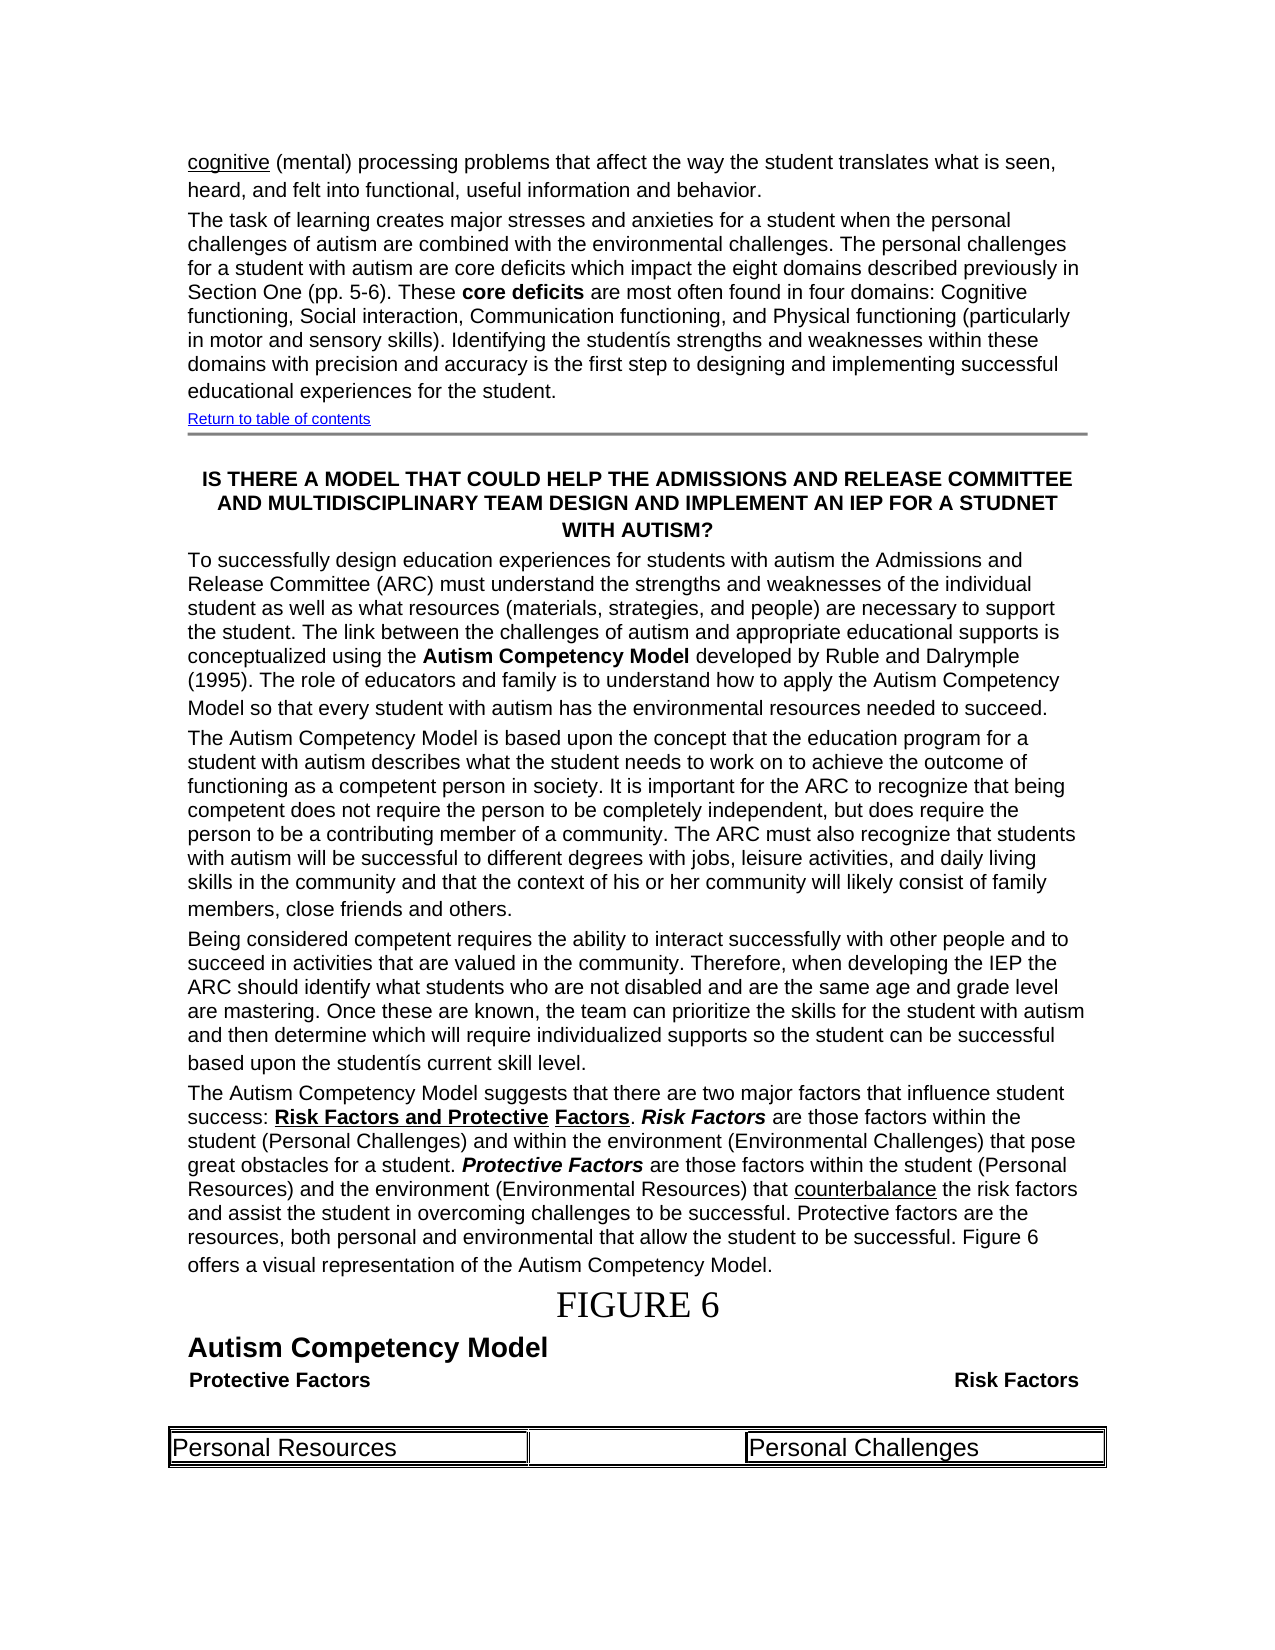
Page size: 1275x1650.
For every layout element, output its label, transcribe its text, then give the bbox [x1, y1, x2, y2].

text To successfully design education experiences for students with autism the Admissions and Release Committee (ARC) must understand the strengths and weaknesses of the individual student as well as what resources (materials, strategies, and people) are necessary to support the student. The link between the challenges of autism and appropriate educational supports is conceptualized using the Autism Competency Model developed by Ruble and Dalrymple (1995). The role of educators and family is to understand how to apply the Autism Competency Model so that every student with autism has the environmental resources needed to succeed. [187, 548, 1087, 721]
table_header Personal Resources [172, 1433, 526, 1461]
text Protective Factors Risk Factors [187, 1368, 1087, 1421]
text Return to table of contents [187, 409, 1087, 427]
text FIGURE 6 [187, 1282, 1087, 1326]
text The task of learning creates major stresses and anxieties for a student when the personal challenges of autism are combined with the environmental challenges. The personal challenges for a student with autism are core deficits which impact the eight domains described previously in Section One (pp. 5-6). These core deficits are most often found in four domains: Cognitive functioning, Social interaction, Communication functioning, and Physical functioning (particularly in motor and sensory skills). Identifying the studentís strengths and weaknesses within these domains with precision and accuracy is the first step to designing and implementing successful educational experiences for the student. [187, 208, 1087, 404]
text IS THERE A MODEL THAT COULD HELP THE ADMISSIONS AND RELEASE COMMITTEE AND MULTIDISCIPLINARY TEAM DESIGN AND IMPLEMENT AN IEP FOR A STUDNET WITH AUTISM? [187, 466, 1087, 543]
table_header Personal Challenges [748, 1433, 1103, 1461]
text The Autism Competency Model is based upon the concept that the education program for a student with autism describes what the student needs to work on to achieve the outcome of functioning as a competent person in society. It is important for the ARC to recognize that being competent does not require the person to be completely independent, but does require the person to be a contributing member of a community. The ARC must also recognize that students with autism will be successful to different degrees with jobs, leisure activities, and daily living skills in the community and that the context of his or her community will likely consist of family members, close friends and others. [187, 726, 1087, 922]
text Being considered competent requires the ability to interact successfully with other people and to succeed in activities that are valued in the community. Therefore, when developing the IEP the ARC should identify what students who are not disabled and are the same age and grade level are mastering. Once these are known, the team can prioritize the skills for the student with autism and then determine which will require individualized supports so the student can be successful based upon the studentís current skill level. [187, 927, 1087, 1076]
text Autism Competency Model [187, 1331, 1087, 1363]
text The Autism Competency Model suggests that there are two major factors that influence student success: Risk Factors and Protective Factors. Risk Factors are those factors within the student (Personal Challenges) and within the environment (Environmental Challenges) that pose great obstacles for a student. Protective Factors are those factors within the student (Personal Resources) and the environment (Environmental Resources) that counterbalance the risk factors and assist the student in overcoming challenges to be successful. Protective factors are the resources, both personal and environmental that allow the student to be successful. Figure 6 offers a visual representation of the Autism Competency Model. [187, 1081, 1087, 1277]
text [187, 150, 1087, 203]
table_header [529, 1430, 746, 1464]
